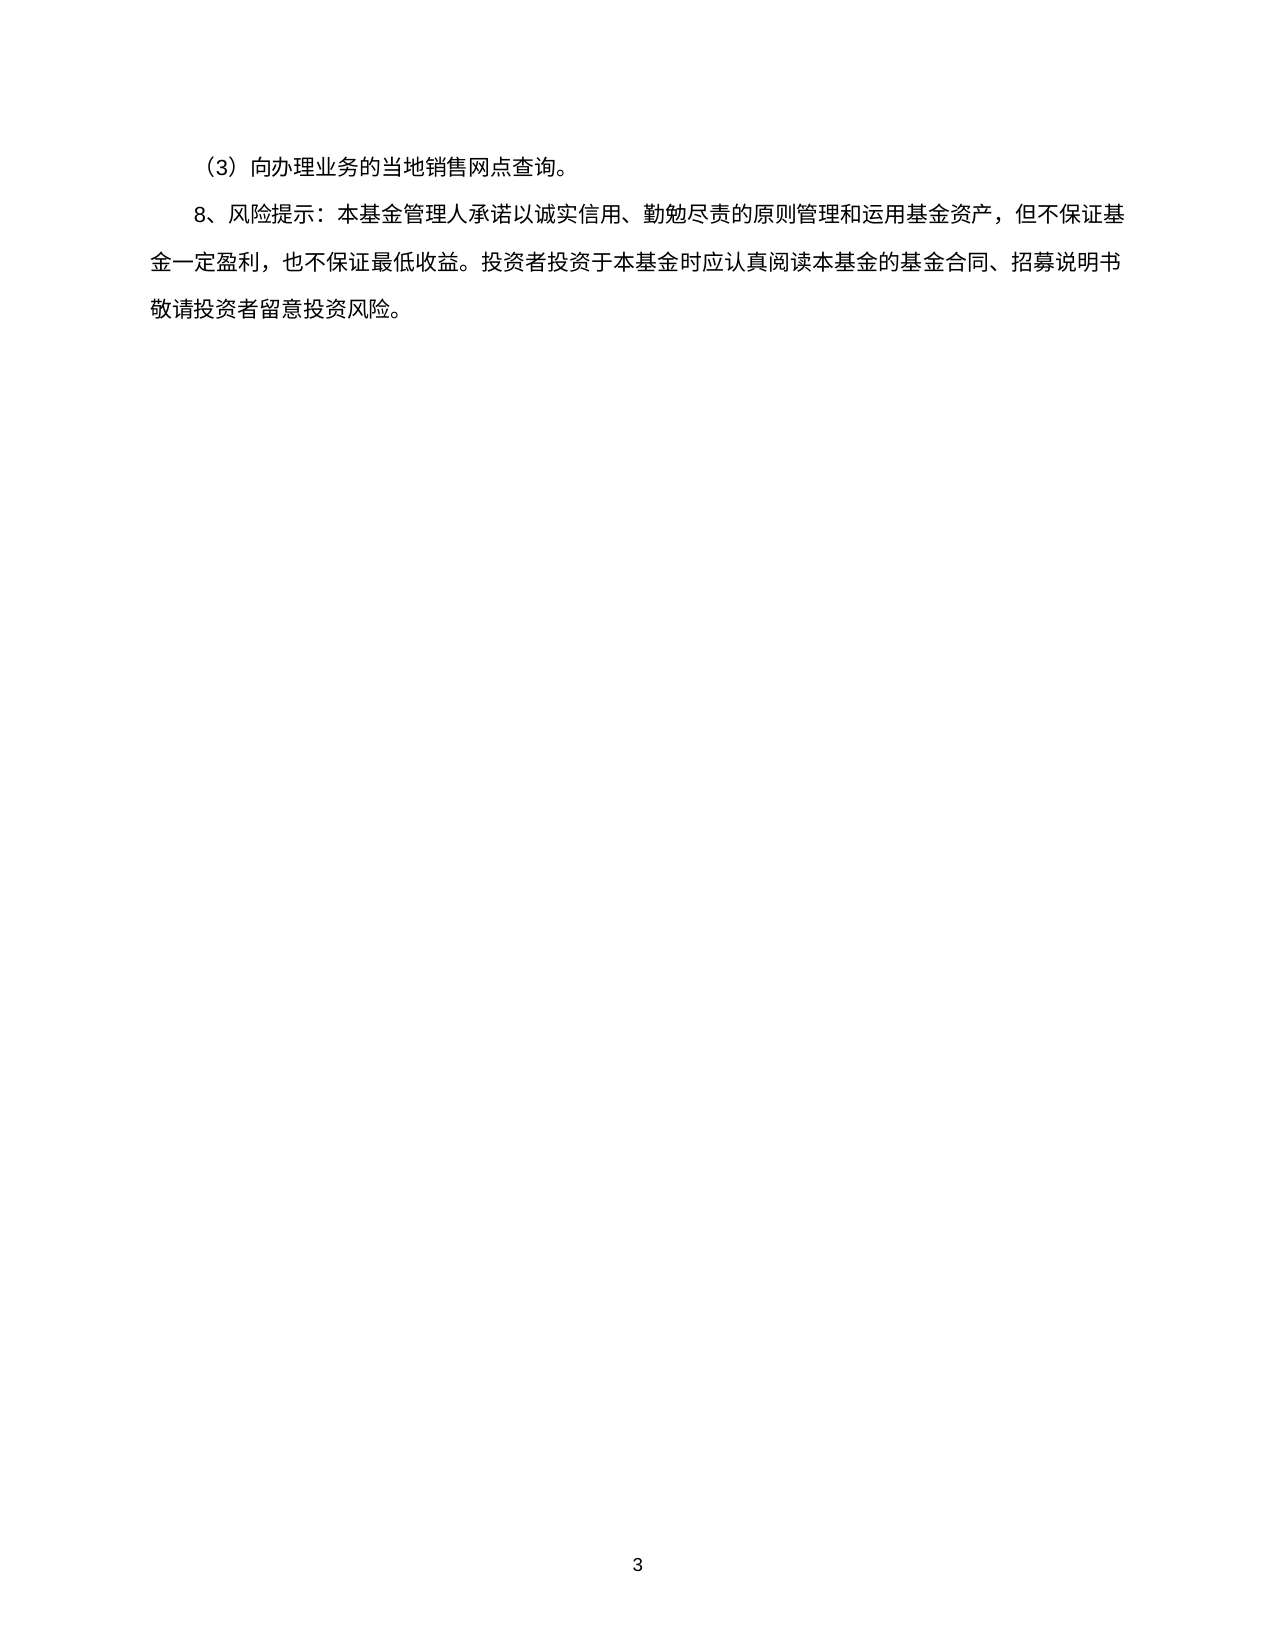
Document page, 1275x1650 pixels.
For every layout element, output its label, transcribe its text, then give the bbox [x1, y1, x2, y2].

text （3）向办理业务的当地销售网点查询。 [150, 150, 1125, 182]
text 8、风险提示：本基金管理人承诺以诚实信用、勤勉尽责的原则管理和运用基金资产，但不保证基金一定盈利，也不保证最低收益。投资者投资于本基金时应认真阅读本基金的基金合同、招募说明书。敬请投资者留意投资风险。 [150, 197, 1125, 324]
